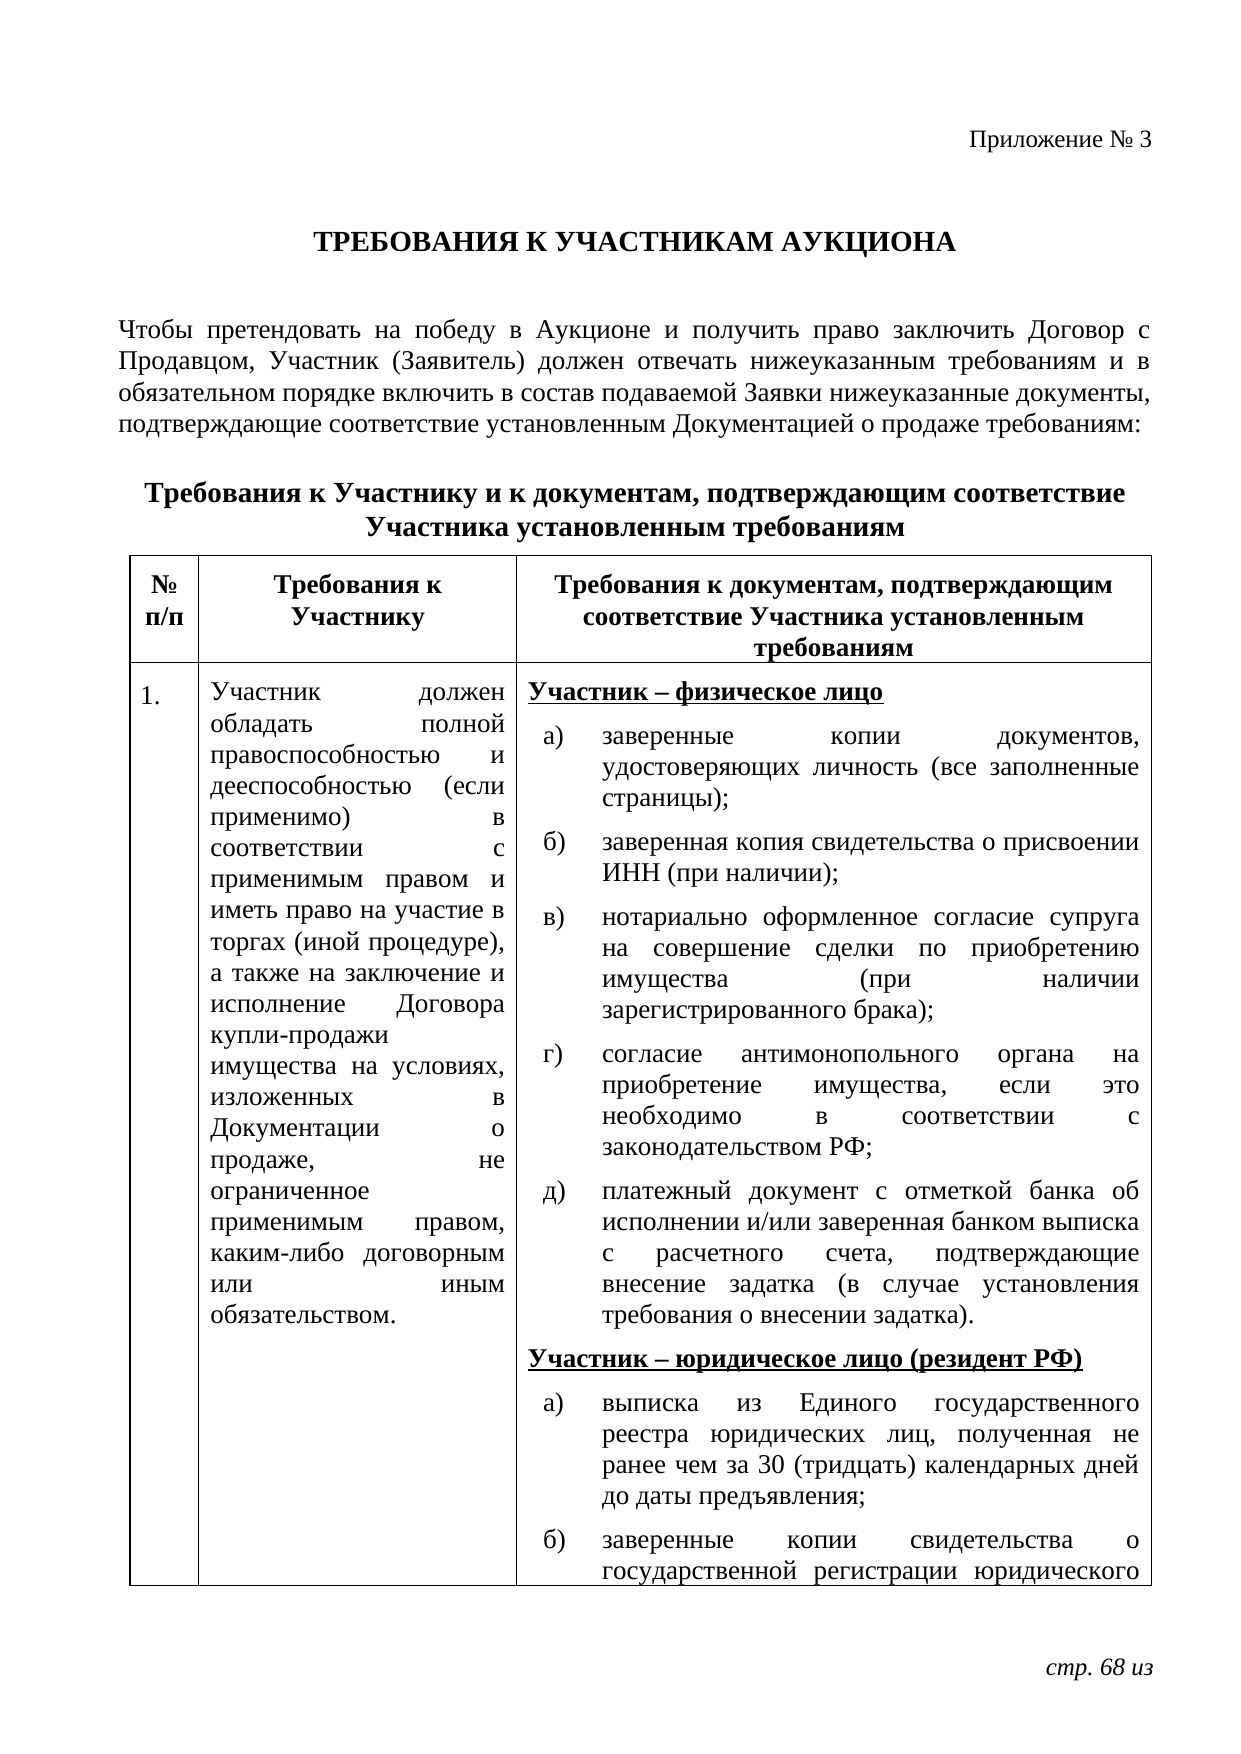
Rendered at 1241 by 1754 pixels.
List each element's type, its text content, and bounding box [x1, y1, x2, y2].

table_header № п/п [131, 556, 198, 662]
text ТРЕБОВАНИЯ К УЧАСТНИКАМ АУКЦИОНА [118, 224, 1152, 257]
table_cell [131, 663, 198, 1585]
subtitle Приложение № 3 [236, 124, 1152, 153]
subtitle Требования к Участнику и к документам, подтверждающим соответствие Участника установленным требованиям [118, 475, 1152, 542]
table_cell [517, 663, 1151, 1585]
table_header Требования к Участнику [199, 556, 516, 662]
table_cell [199, 663, 516, 1585]
table_header Требования к документам, подтверждающим соответствие Участника установленным требованиям [517, 556, 1151, 662]
text Чтобы претендовать на победу в Аукционе и получить право заключить Договор с Продавцом, Участник (Заявитель) должен отвечать нижеуказанным требованиям и в обязательном порядке включить в состав подаваемой Заявки нижеуказанные документы, подтверждающие соответствие установленным Документацией о продаже требованиям: [118, 313, 1152, 438]
